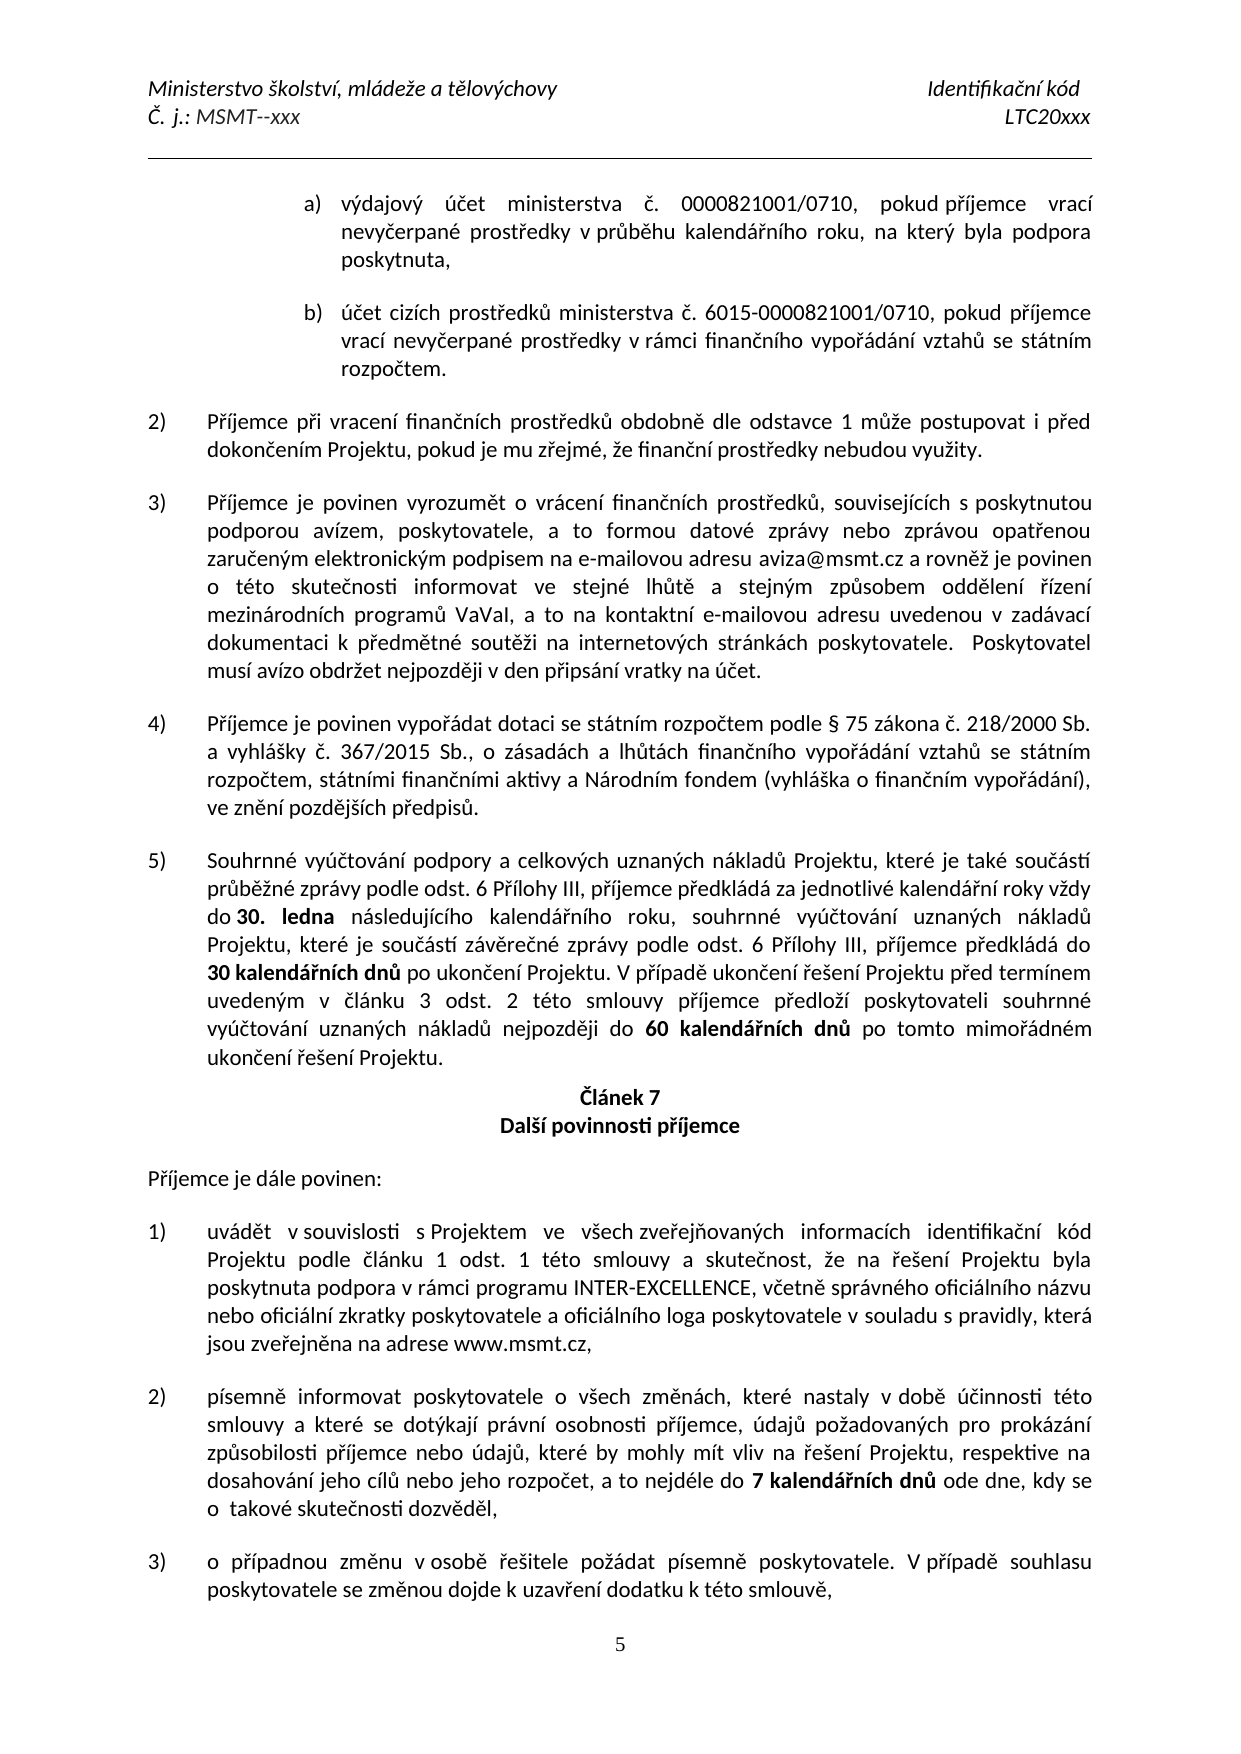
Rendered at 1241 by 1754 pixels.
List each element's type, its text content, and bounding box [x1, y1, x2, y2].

list Příjemce je povinen vypořádat dotaci se státním rozpočtem podle § 75 zákona č. 218/2000 Sb. a vyhlášky č. 367/2015 Sb., o zásadách a lhůtách finančního vypořádání vztahů se státním rozpočtem, státními finančními aktivy a Národním fondem (vyhláška o finančním vypořádání), ve znění pozdějších předpisů. [148, 709, 1092, 821]
text Další povinnosti příjemce [148, 1111, 1092, 1139]
list Souhrnné vyúčtování podpory a celkových uznaných nákladů Projektu, které je také součástí průběžné zprávy podle odst. 6 Přílohy III, příjemce předkládá za jednotlivé kalendářní roky vždy do 30. ledna následujícího kalendářního roku, souhrnné vyúčtování uznaných nákladů Projektu, které je součástí závěrečné zprávy podle odst. 6 Přílohy III, příjemce předkládá do 30 kalendářních dnů po ukončení Projektu. V případě ukončení řešení Projektu před termínem uvedeným v článku 3 odst. 2 této smlouvy příjemce předloží poskytovateli souhrnné vyúčtování uznaných nákladů nejpozději do 60 kalendářních dnů po tomto mimořádném ukončení řešení Projektu. [148, 846, 1092, 1071]
list účet cizích prostředků ministerstva č. 6015-0000821001/0710, pokud příjemce vrací nevyčerpané prostředky v rámci finančního vypořádání vztahů se státním rozpočtem. [304, 298, 1092, 382]
list o případnou změnu v osobě řešitele požádat písemně poskytovatele. V případě souhlasu poskytovatele se změnou dojde k uzavření dodatku k této smlouvě, [148, 1547, 1092, 1603]
text Příjemce je dále povinen: [148, 1164, 1092, 1192]
list výdajový účet ministerstva č. 0000821001/0710, pokud příjemce vrací nevyčerpané prostředky v průběhu kalendářního roku, na který byla podpora poskytnuta, [304, 189, 1092, 273]
list písemně informovat poskytovatele o všech změnách, které nastaly v době účinnosti této smlouvy a které se dotýkají právní osobnosti příjemce, údajů požadovaných pro prokázání způsobilosti příjemce nebo údajů, které by mohly mít vliv na řešení Projektu, respektive na dosahování jeho cílů nebo jeho rozpočet, a to nejdéle do 7 kalendářních dnů ode dne, kdy se o takové skutečnosti dozvěděl, [148, 1382, 1092, 1522]
list uvádět v souvislosti s Projektem ve všech zveřejňovaných informacích identifikační kód Projektu podle článku 1 odst. 1 této smlouvy a skutečnost, že na řešení Projektu byla poskytnuta podpora v rámci programu INTER-EXCELLENCE, včetně správného oficiálního názvu nebo oficiální zkratky poskytovatele a oficiálního loga poskytovatele v souladu s pravidly, která jsou zveřejněna na adrese www.msmt.cz, [148, 1217, 1092, 1357]
list Příjemce při vracení finančních prostředků obdobně dle odstavce 1 může postupovat i před dokončením Projektu, pokud je mu zřejmé, že finanční prostředky nebudou využity. [148, 407, 1092, 463]
list Příjemce je povinen vyrozumět o vrácení finančních prostředků, souvisejících s poskytnutou podporou avízem, poskytovatele, a to formou datové zprávy nebo zprávou opatřenou zaručeným elektronickým podpisem na e-mailovou adresu aviza@msmt.cz a rovněž je povinen o této skutečnosti informovat ve stejné lhůtě a stejným způsobem oddělení řízení mezinárodních programů VaVaI, a to na kontaktní e-mailovou adresu uvedenou v zadávací dokumentaci k předmětné soutěži na internetových stránkách poskytovatele. Poskytovatel musí avízo obdržet nejpozději v den připsání vratky na účet. [148, 488, 1092, 684]
text Článek 7 [148, 1083, 1092, 1111]
